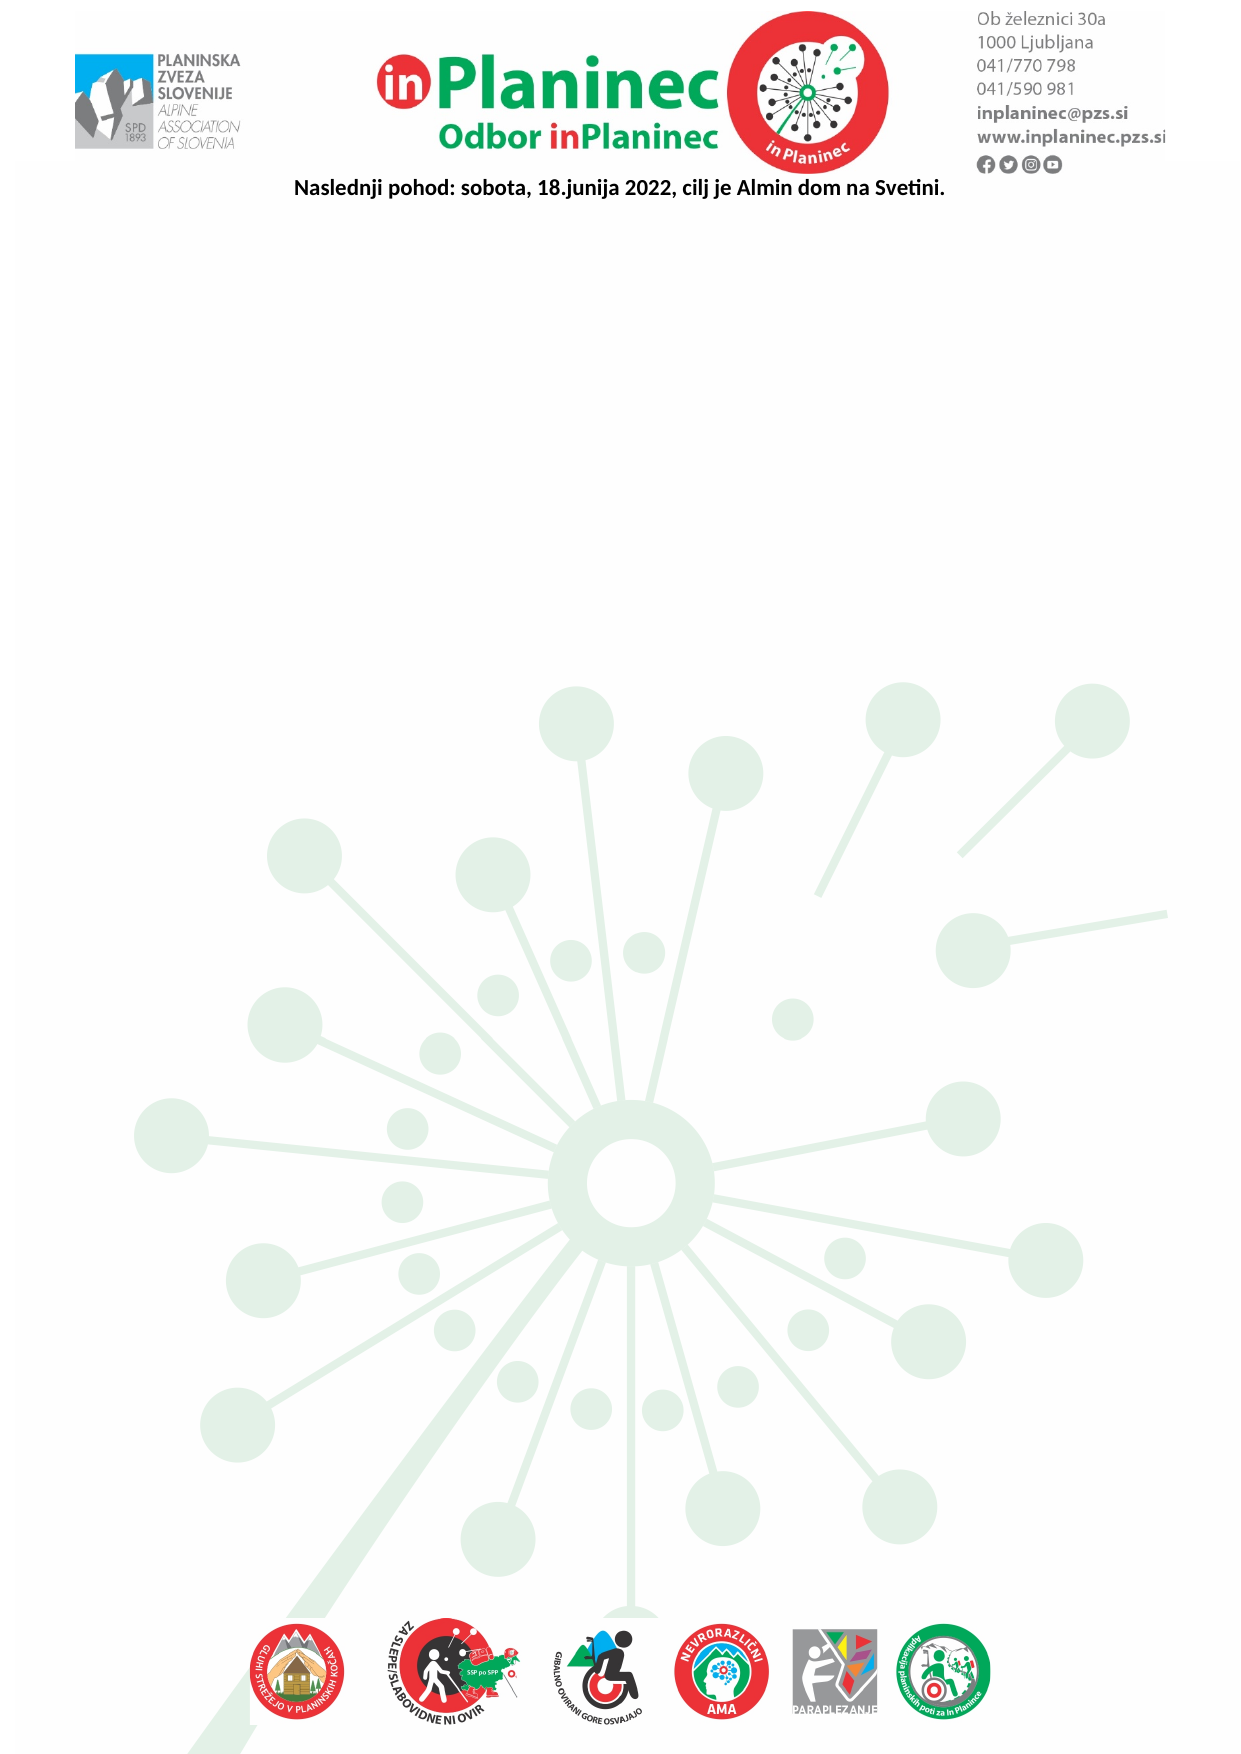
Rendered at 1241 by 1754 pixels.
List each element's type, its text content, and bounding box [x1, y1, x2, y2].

text Naslednji pohod: sobota, 18.junija 2022, cilj je Almin dom na Svetini. [75, 174, 1165, 202]
picture [15, 11, 1241, 1754]
